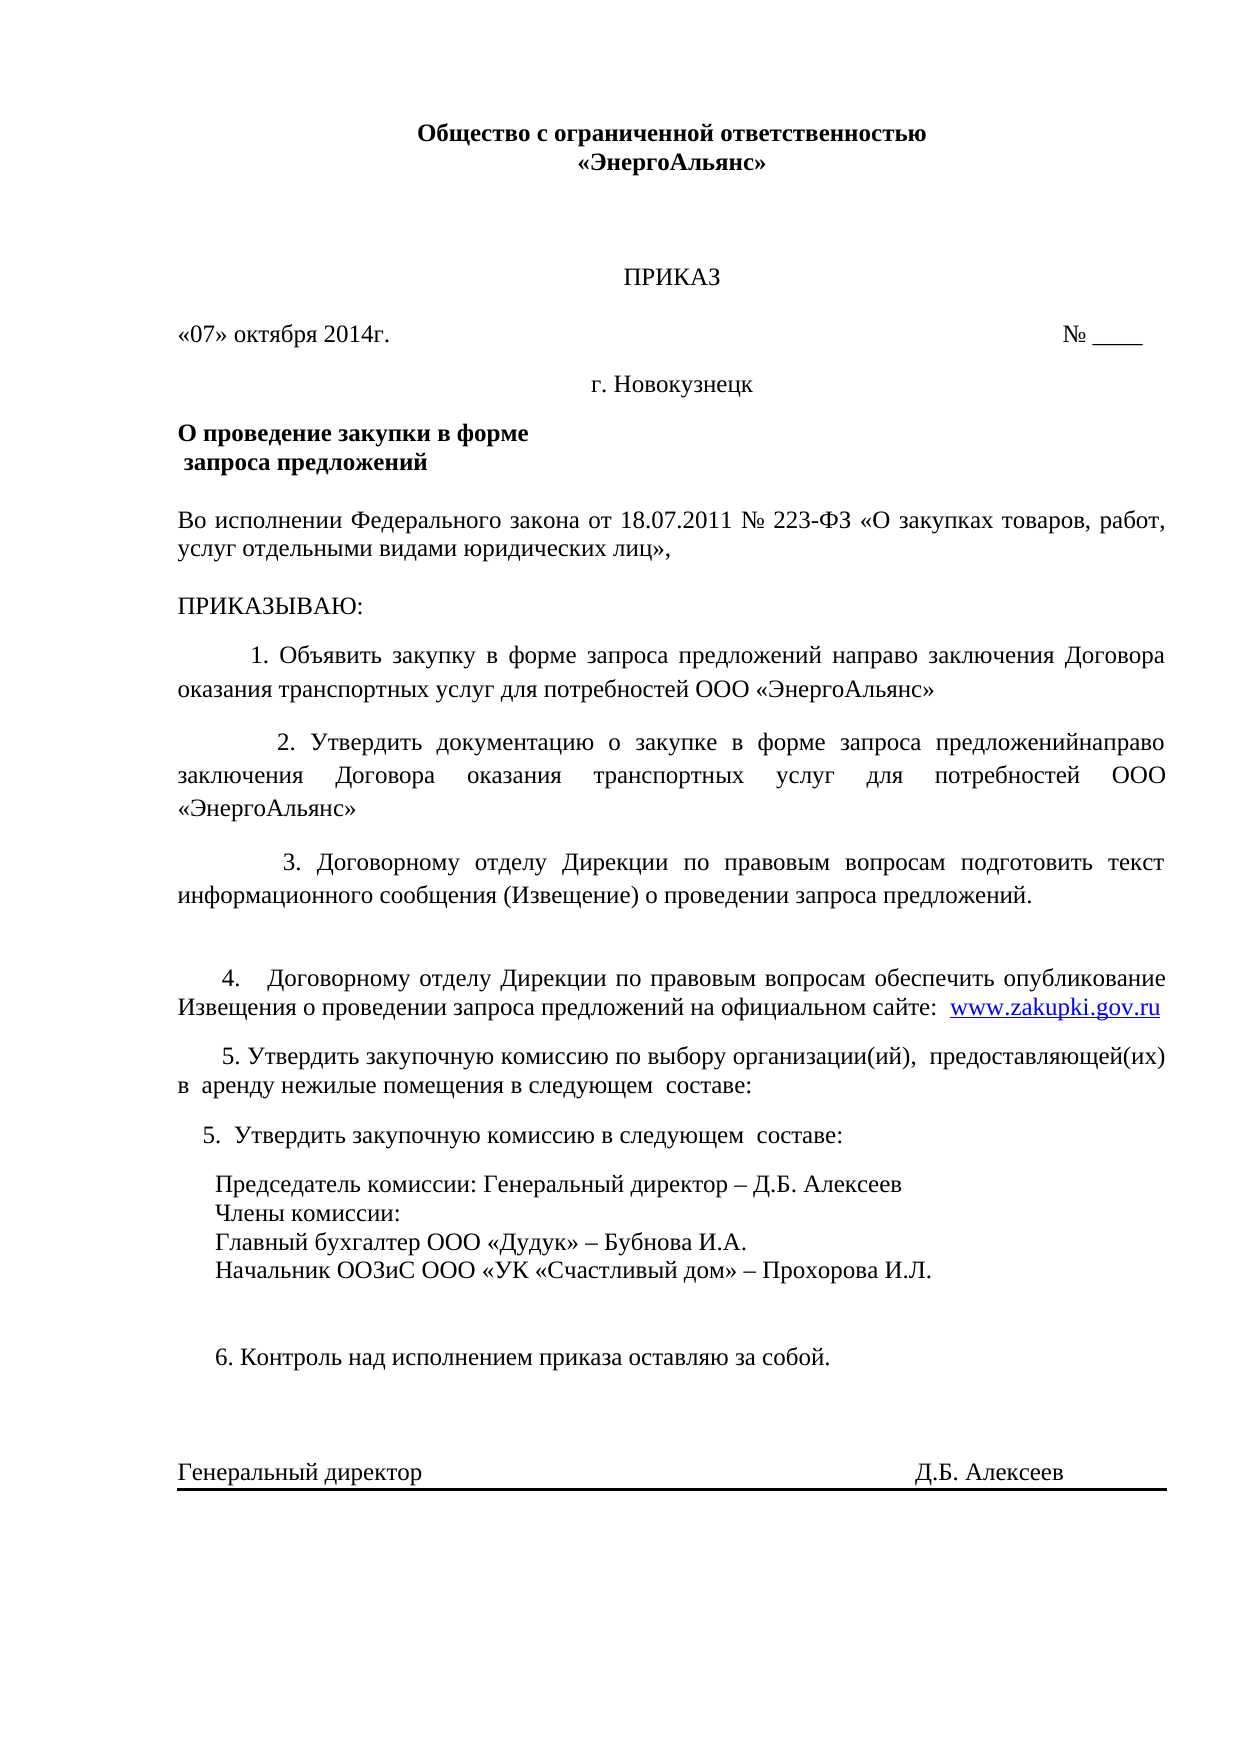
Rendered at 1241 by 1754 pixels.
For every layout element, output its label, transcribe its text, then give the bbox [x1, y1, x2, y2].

text ПРИКАЗ [177, 262, 1167, 291]
text Председатель комиссии: Генеральный директор – Д.Б. Алексеев [215, 1169, 1167, 1198]
text запроса предложений [177, 447, 1167, 476]
list Генеральный директор Д.Б. Алексеев [177, 1457, 1167, 1488]
list 5. Утвердить закупочную комиссию по выбору организации(ий), предоставляющей(их) в аренду нежилые помещения в следующем составе: [177, 1041, 1167, 1099]
text «07» октября 2014г. № ____ [177, 319, 1167, 348]
text О проведение закупки в форме [177, 418, 1167, 447]
text «ЭнергоАльянс» [177, 147, 1167, 176]
text г. Новокузнецк [177, 369, 1167, 398]
text Начальник ООЗиС ООО «УК «Счастливый дом» – Прохорова И.Л. [215, 1256, 1167, 1284]
text 4. Договорному отделу Дирекции по правовым вопросам обеспечить опубликование Извещения о проведении запроса предложений на официальном сайте: www.zakupki.gov.ru [177, 963, 1167, 1021]
text Члены комиссии: [215, 1198, 1167, 1227]
text 1. Объявить закупку в форме запроса предложений направо заключения Договора оказания транспортных услуг для потребностей ООО «ЭнергоАльянс» [177, 641, 1167, 702]
text Главный бухгалтер ООО «Дудук» – Бубнова И.А. [215, 1227, 1167, 1256]
text 2. Утвердить документацию о закупке в форме запроса предложенийнаправо заключения Договора оказания транспортных услуг для потребностей ООО «ЭнергоАльянс» [177, 727, 1167, 822]
text ПРИКАЗЫВАЮ: [177, 591, 1167, 620]
text 3. Договорному отделу Дирекции по правовым вопросам подготовить текст информационного сообщения (Извещение) о проведении запроса предложений. [177, 847, 1167, 909]
text Во исполнении Федерального закона от 18.07.2011 № 223-ФЗ «О закупках товаров, работ, услуг отдельными видами юридических лиц», [177, 505, 1167, 562]
text 6. Контроль над исполнением приказа оставляю за собой. [215, 1342, 1167, 1371]
text 5. Утвердить закупочную комиссию в следующем составе: [177, 1120, 1167, 1148]
text Общество с ограниченной ответственностью [177, 118, 1167, 147]
